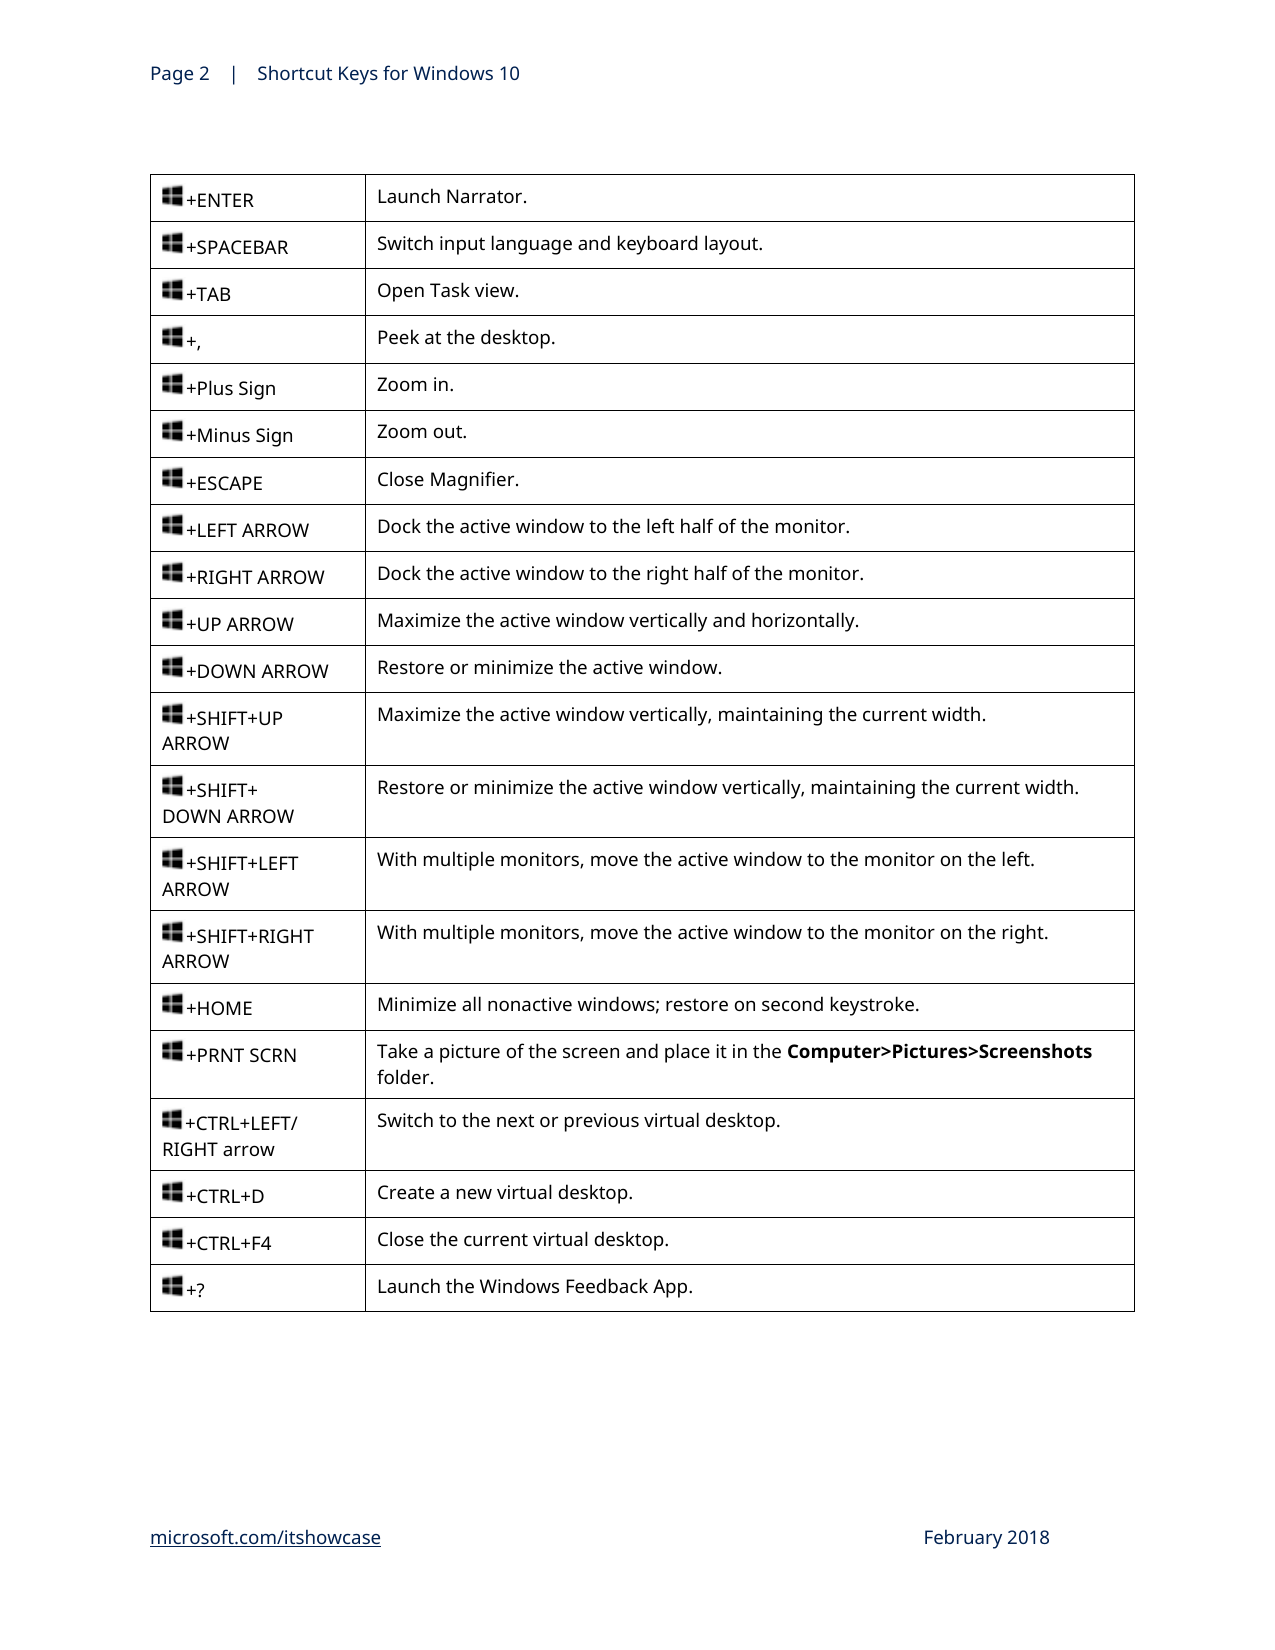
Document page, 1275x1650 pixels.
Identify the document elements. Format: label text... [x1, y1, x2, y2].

picture [161, 371, 186, 396]
table_cell +TAB [151, 269, 365, 315]
picture [161, 418, 186, 443]
table_cell Close the current virtual desktop. [366, 1218, 1134, 1264]
table_cell Dock the active window to the right half of the monitor. [366, 552, 1134, 598]
table_cell Open Task view. [366, 269, 1134, 315]
picture [161, 919, 186, 944]
table_cell Maximize the active window vertically, maintaining the current width. [366, 693, 1134, 764]
table_cell +Minus Sign [151, 411, 365, 457]
table_cell Zoom in. [366, 364, 1134, 409]
table_cell +ESCAPE [151, 458, 365, 504]
table_cell +LEFT ARROW [151, 505, 365, 551]
picture [161, 560, 186, 584]
table_cell +SHIFT+ DOWN ARROW [151, 766, 365, 837]
table_cell Take a picture of the screen and place it in the Computer>Pictures>Screenshots folder. [366, 1031, 1134, 1098]
picture [161, 991, 186, 1016]
table_cell Switch input language and keyboard layout. [366, 222, 1134, 268]
picture [161, 773, 186, 798]
table_cell With multiple monitors, move the active window to the monitor on the right. [366, 911, 1134, 982]
table_cell +CTRL+F4 [151, 1218, 365, 1264]
picture [161, 183, 186, 208]
table_cell +Plus Sign [151, 364, 365, 409]
table_cell Peek at the desktop. [366, 316, 1134, 362]
table_cell +SHIFT+LEFT ARROW [151, 838, 365, 910]
table_cell Launch Narrator. [366, 175, 1134, 221]
table_cell Restore or minimize the active window vertically, maintaining the current width. [366, 766, 1134, 837]
table_cell Zoom out. [366, 411, 1134, 457]
table_cell Create a new virtual desktop. [366, 1171, 1134, 1217]
table_cell +ENTER [151, 175, 365, 221]
table_cell +CTRL+LEFT/RIGHT arrow [151, 1099, 365, 1170]
table_cell Close Magnifier. [366, 458, 1134, 504]
picture [161, 230, 186, 255]
table_cell Restore or minimize the active window. [366, 646, 1134, 692]
picture [161, 466, 186, 490]
table_cell +SPACEBAR [151, 222, 365, 268]
picture [161, 607, 186, 632]
table_cell +SHIFT+UP ARROW [151, 693, 365, 764]
picture [161, 1038, 186, 1063]
picture [161, 846, 186, 871]
picture [161, 701, 186, 726]
table_cell Minimize all nonactive windows; restore on second keystroke. [366, 984, 1134, 1029]
picture [161, 1179, 186, 1204]
picture [161, 324, 186, 349]
table_cell Dock the active window to the left half of the monitor. [366, 505, 1134, 551]
picture [161, 1107, 185, 1131]
table_cell +CTRL+D [151, 1171, 365, 1217]
table_cell Launch the Windows Feedback App. [366, 1265, 1134, 1311]
table_cell +SHIFT+RIGHT ARROW [151, 911, 365, 982]
table_cell +? [151, 1265, 365, 1311]
picture [161, 513, 186, 537]
picture [161, 654, 186, 679]
table_cell +UP ARROW [151, 599, 365, 645]
table_cell +HOME [151, 984, 365, 1029]
table_cell Switch to the next or previous virtual desktop. [366, 1099, 1134, 1170]
table_cell Maximize the active window vertically and horizontally. [366, 599, 1134, 645]
picture [161, 1273, 186, 1298]
table_cell +PRNT SCRN [151, 1031, 365, 1098]
picture [161, 1226, 186, 1251]
table_cell +RIGHT ARROW [151, 552, 365, 598]
picture [161, 277, 186, 302]
table_cell +DOWN ARROW [151, 646, 365, 692]
table_cell With multiple monitors, move the active window to the monitor on the left. [366, 838, 1134, 910]
table_cell +, [151, 316, 365, 362]
